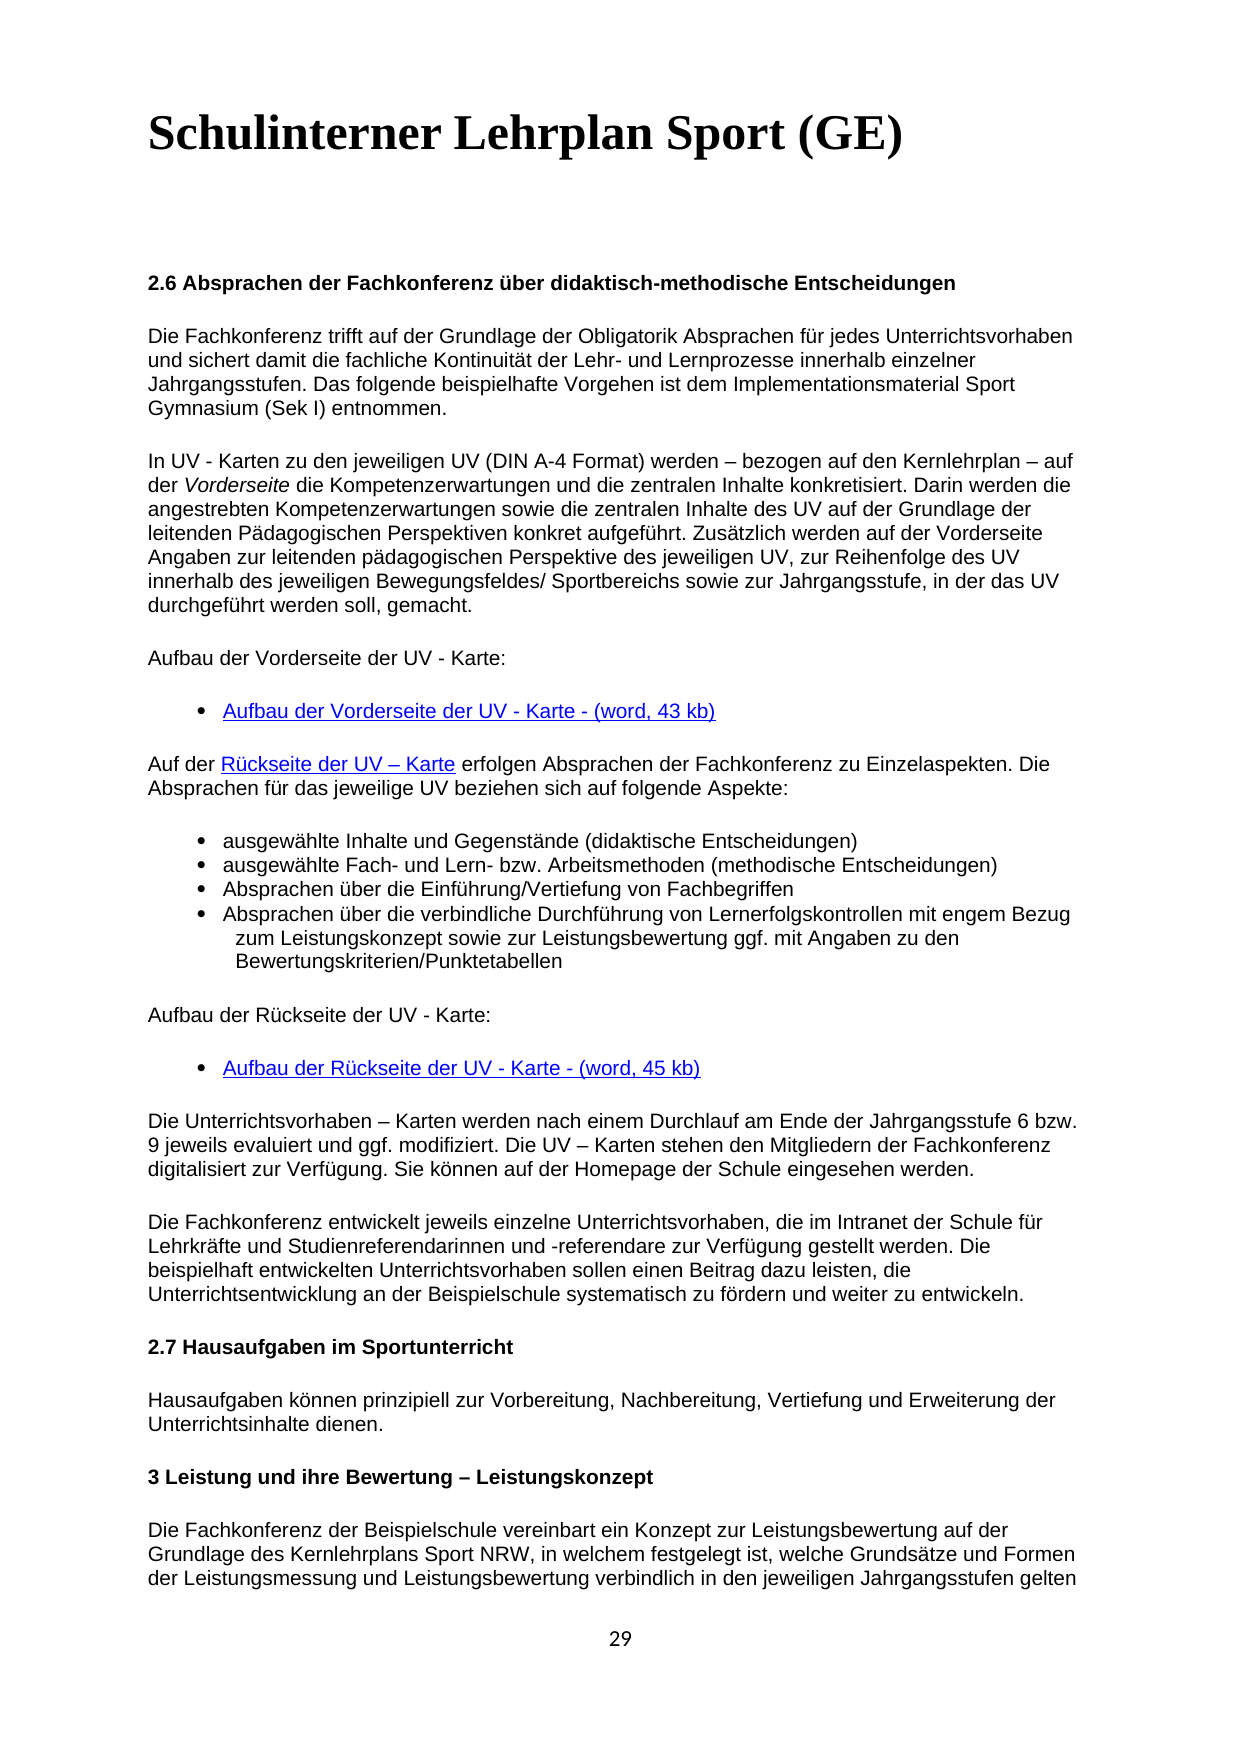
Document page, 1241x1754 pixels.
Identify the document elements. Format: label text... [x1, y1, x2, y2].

list ausgewählte Fach- und Lern- bzw. Arbeitsmethoden (methodische Entscheidungen) [198, 853, 1093, 877]
list ausgewählte Inhalte und Gegenstände (didaktische Entscheidungen) [198, 829, 1093, 853]
text Die Fachkonferenz trifft auf der Grundlage der Obligatorik Absprachen für jedes Unterrichtsvorhaben und sichert damit die fachliche Kontinuität der Lehr- und Lernprozesse innerhalb einzelner Jahrgangsstufen. Das folgende beispielhafte Vorgehen ist dem Implementationsmaterial Sport Gymnasium (Sek I) entnommen. [148, 324, 1093, 420]
text Auf der Rückseite der UV – Karte erfolgen Absprachen der Fachkonferenz zu Einzelaspekten. Die Absprachen für das jeweilige UV beziehen sich auf folgende Aspekte: [148, 752, 1093, 800]
text Hausaufgaben können prinzipiell zur Vorbereitung, Nachbereitung, Vertiefung und Erweiterung der Unterrichtsinhalte dienen. [148, 1388, 1093, 1436]
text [148, 1518, 1093, 1590]
text 2.6 Absprachen der Fachkonferenz über didaktisch-methodische Entscheidungen [148, 271, 1093, 295]
list Aufbau der Vorderseite der UV - Karte - (word, 43 kb) [198, 699, 1093, 723]
text Aufbau der Rückseite der UV - Karte: [148, 1002, 1093, 1026]
text In UV - Karten zu den jeweiligen UV (DIN A-4 Format) werden – bezogen auf den Kernlehrplan – auf der Vorderseite die Kompetenzerwartungen und die zentralen Inhalte konkretisiert. Darin werden die angestrebten Kompetenzerwartungen sowie die zentralen Inhalte des UV auf der Grundlage der leitenden Pädagogischen Perspektiven konkret aufgeführt. Zusätzlich werden auf der Vorderseite Angaben zur leitenden pädagogischen Perspektive des jeweiligen UV, zur Reihenfolge des UV innerhalb des jeweiligen Bewegungsfeldes/ Sportbereichs sowie zur Jahrgangsstufe, in der das UV durchgeführt werden soll, gemacht. [148, 449, 1093, 617]
text Die Fachkonferenz entwickelt jeweils einzelne Unterrichtsvorhaben, die im Intranet der Schule für Lehrkräfte und Studienreferendarinnen und -referendare zur Verfügung gestellt werden. Die beispielhaft entwickelten Unterrichtsvorhaben sollen einen Beitrag dazu leisten, die Unterrichtsentwicklung an der Beispielschule systematisch zu fördern und weiter zu entwickeln. [148, 1210, 1093, 1306]
text Aufbau der Vorderseite der UV - Karte: [148, 646, 1093, 670]
text 2.7 Hausaufgaben im Sportunterricht [148, 1335, 1093, 1359]
list Absprachen über die verbindliche Durchführung von Lernerfolgskontrollen mit engem Bezug zum Leistungskonzept sowie zur Leistungsbewertung ggf. mit Angaben zu den Bewertungskriterien/Punktetabellen [198, 901, 1093, 973]
list Aufbau der Rückseite der UV - Karte - (word, 45 kb) [198, 1056, 1093, 1080]
list Absprachen über die Einführung/Vertiefung von Fachbegriffen [198, 877, 1093, 901]
text 3 Leistung und ihre Bewertung – Leistungskonzept [148, 1465, 1093, 1489]
text Die Unterrichtsvorhaben – Karten werden nach einem Durchlauf am Ende der Jahrgangsstufe 6 bzw. 9 jeweils evaluiert und ggf. modifiziert. Die UV – Karten stehen den Mitgliedern der Fachkonferenz digitalisiert zur Verfügung. Sie können auf der Homepage der Schule eingesehen werden. [148, 1109, 1093, 1181]
